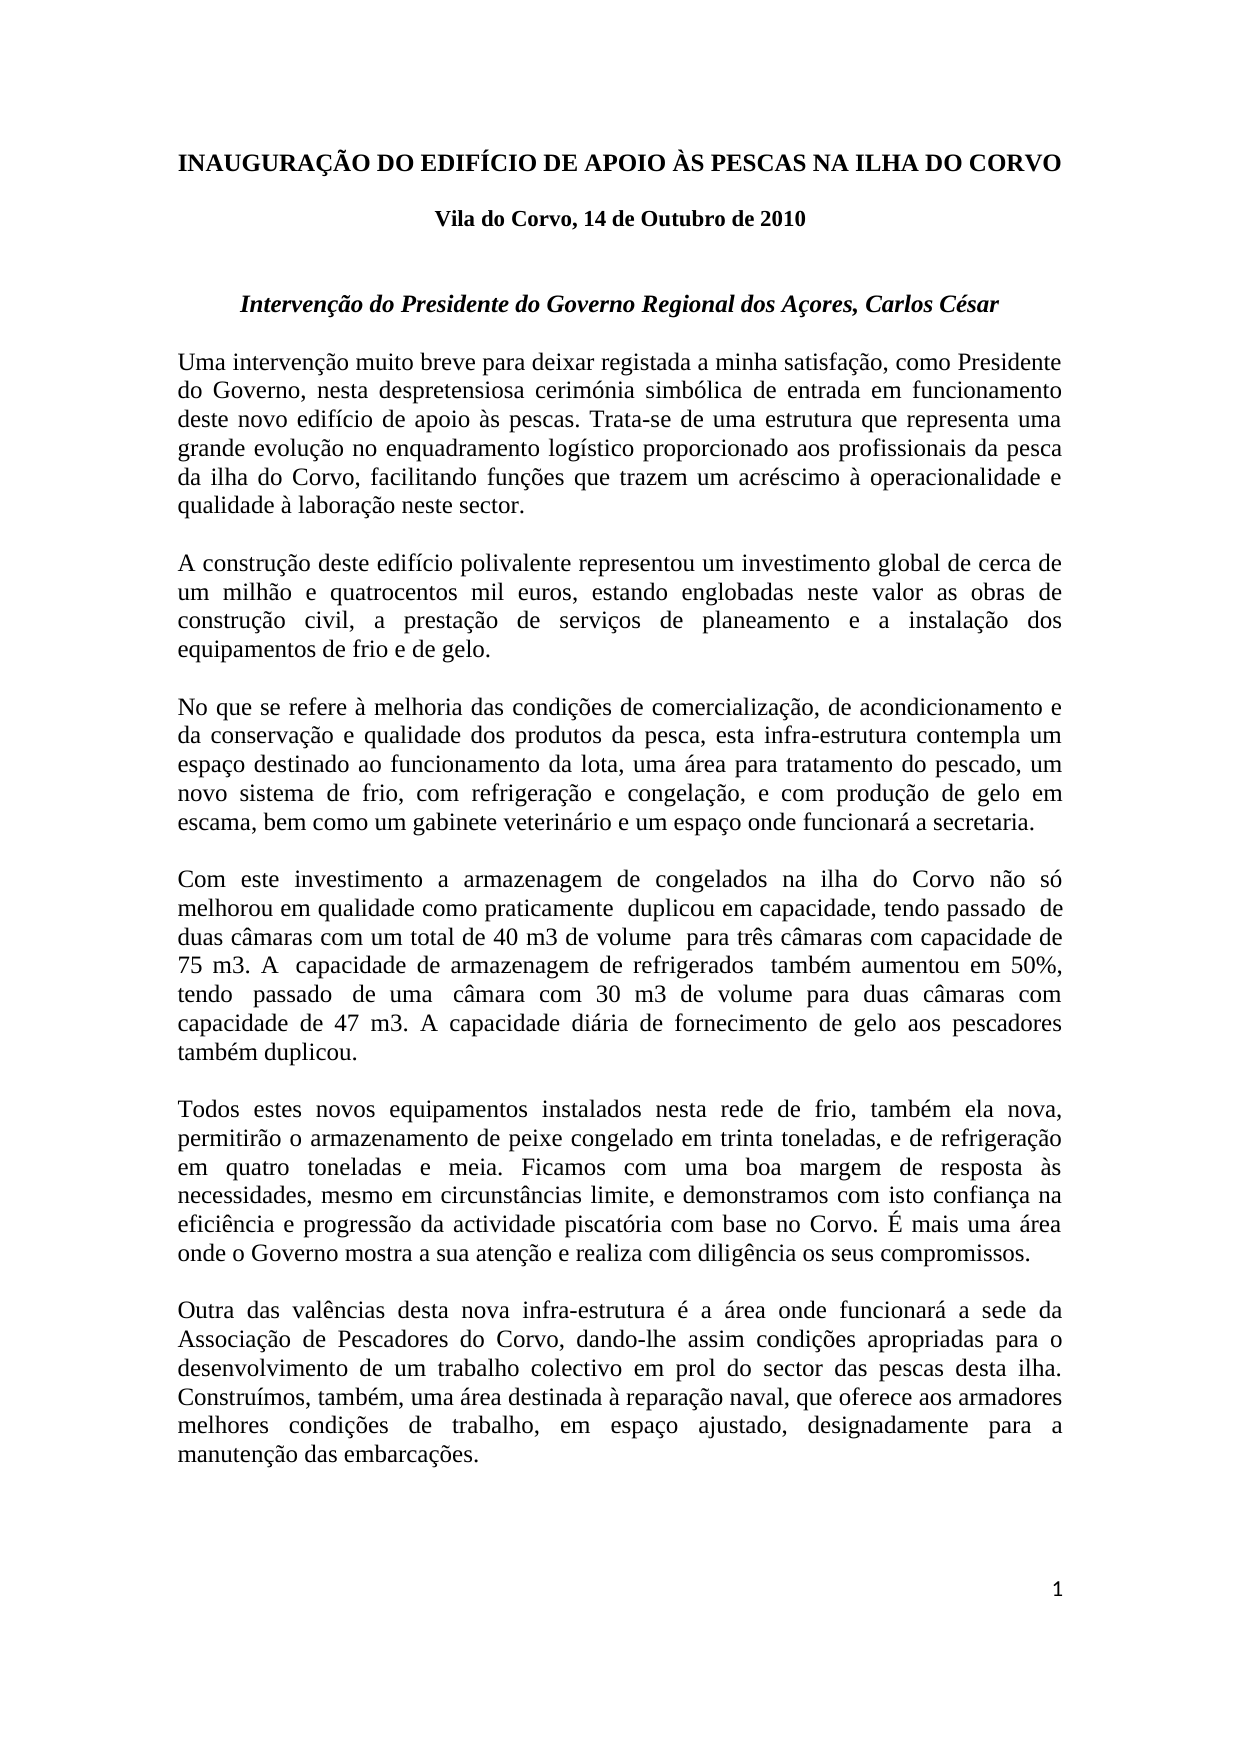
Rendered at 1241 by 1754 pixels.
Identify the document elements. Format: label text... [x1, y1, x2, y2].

text Vila do Corvo, 14 de Outubro de 2010 [177, 205, 1063, 232]
text A construção deste edifício polivalente representou um investimento global de cerca de um milhão e quatrocentos mil euros, estando englobadas neste valor as obras de construção civil, a prestação de serviços de planeamento e a instalação dos equipamentos de frio e de gelo. [177, 548, 1063, 663]
text INAUGURAÇÃO DO EDIFÍCIO DE APOIO ÀS PESCAS NA ILHA DO CORVO [177, 148, 1063, 176]
text No que se refere à melhoria das condições de comercialização, de acondicionamento e da conservação e qualidade dos produtos da pesca, esta infra-estrutura contempla um espaço destinado ao funcionamento da lota, uma área para tratamento do pescado, um novo sistema de frio, com refrigeração e congelação, e com produção de gelo em escama, bem como um gabinete veterinário e um espaço onde funcionará a secretaria. [177, 692, 1063, 835]
text Com este investimento a armazenagem de congelados na ilha do Corvo não só melhorou em qualidade como praticamente duplicou em capacidade, tendo passado de duas câmaras com um total de 40 m3 de volume para três câmaras com capacidade de 75 m3. A capacidade de armazenagem de refrigerados também aumentou em 50%, tendo passado de uma câmara com 30 m3 de volume para duas câmaras com capacidade de 47 m3. A capacidade diária de fornecimento de gelo aos pescadores também duplicou. [177, 864, 1063, 1065]
text Todos estes novos equipamentos instalados nesta rede de frio, também ela nova, permitirão o armazenamento de peixe congelado em trinta toneladas, e de refrigeração em quatro toneladas e meia. Ficamos com uma boa margem de resposta às necessidades, mesmo em circunstâncias limite, e demonstramos com isto confiança na eficiência e progressão da actividade piscatória com base no Corvo. É mais uma área onde o Governo mostra a sua atenção e realiza com diligência os seus compromissos. [177, 1094, 1063, 1267]
text Intervenção do Presidente do Governo Regional dos Açores, Carlos César [177, 289, 1062, 318]
text Outra das valências desta nova infra-estrutura é a área onde funcionará a sede da Associação de Pescadores do Corvo, dando-lhe assim condições apropriadas para o desenvolvimento de um trabalho colectivo em prol do sector das pescas desta ilha. Construímos, também, uma área destinada à reparação naval, que oferece aos armadores melhores condições de trabalho, em espaço ajustado, designadamente para a manutenção das embarcações. [177, 1295, 1063, 1468]
text Uma intervenção muito breve para deixar registada a minha satisfação, como Presidente do Governo, nesta despretensiosa cerimónia simbólica de entrada em funcionamento deste novo edifício de apoio às pescas. Trata-se de uma estrutura que representa uma grande evolução no enquadramento logístico proporcionado aos profissionais da pesca da ilha do Corvo, facilitando funções que trazem um acréscimo à operacionalidade e qualidade à laboração neste sector. [177, 347, 1063, 519]
